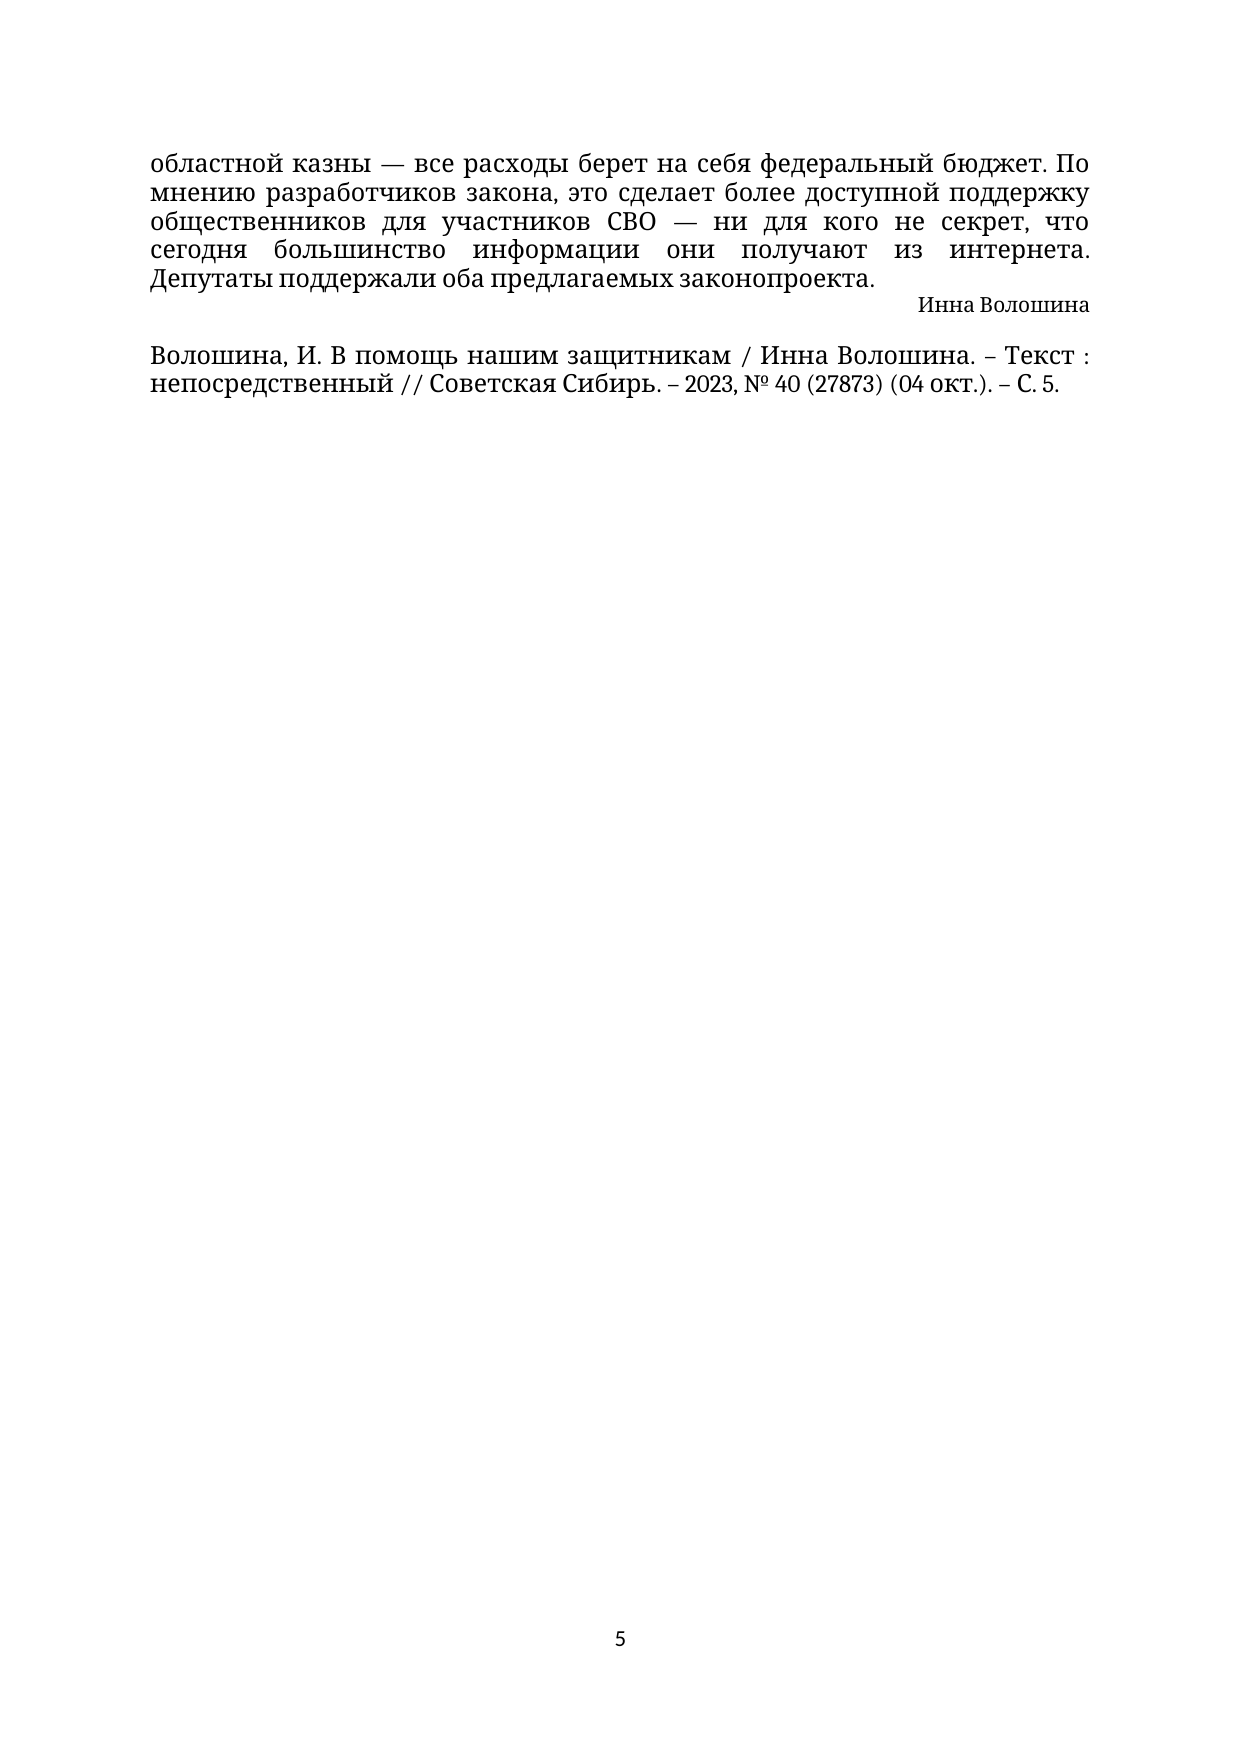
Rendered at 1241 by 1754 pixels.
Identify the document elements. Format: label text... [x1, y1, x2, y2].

text Инна Волошина [150, 294, 1090, 318]
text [150, 150, 1090, 294]
text Волошина, И. В помощь нашим защитникам / Инна Волошина. – Текст : непосредственный // Советская Сибирь. – 2023, № 40 (27873) (04 окт.). – С. 5. [150, 342, 1090, 399]
